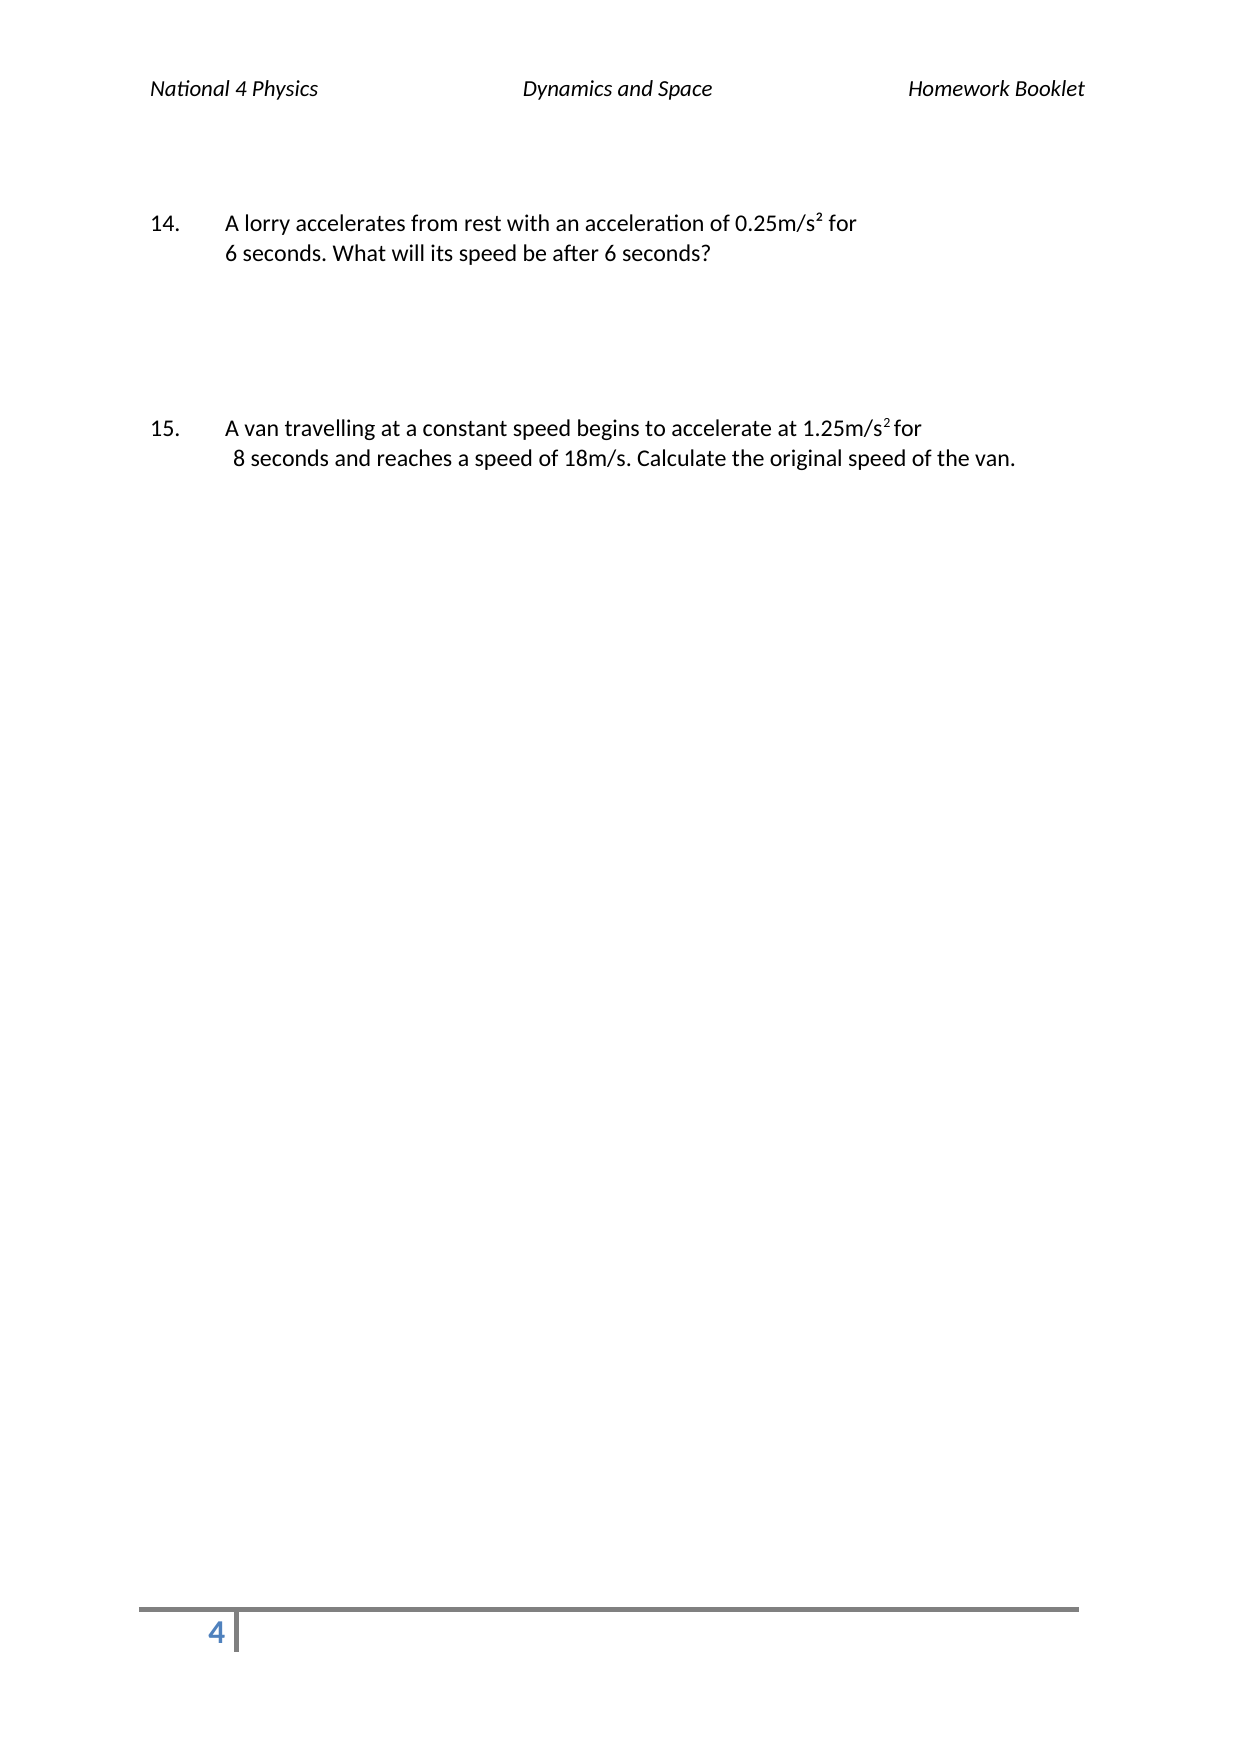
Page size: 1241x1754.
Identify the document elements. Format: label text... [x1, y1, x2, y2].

text 6 seconds. What will its speed be after 6 seconds? [225, 238, 1090, 267]
text 15. A van travelling at a constant speed begins to accelerate at 1.25m/s2 for [150, 413, 1090, 443]
text 8 seconds and reaches a speed of 18m/s. Calculate the original speed of the van. [225, 443, 1090, 472]
text 14. A lorry accelerates from rest with an acceleration of 0.25m/s² for [150, 208, 1090, 238]
